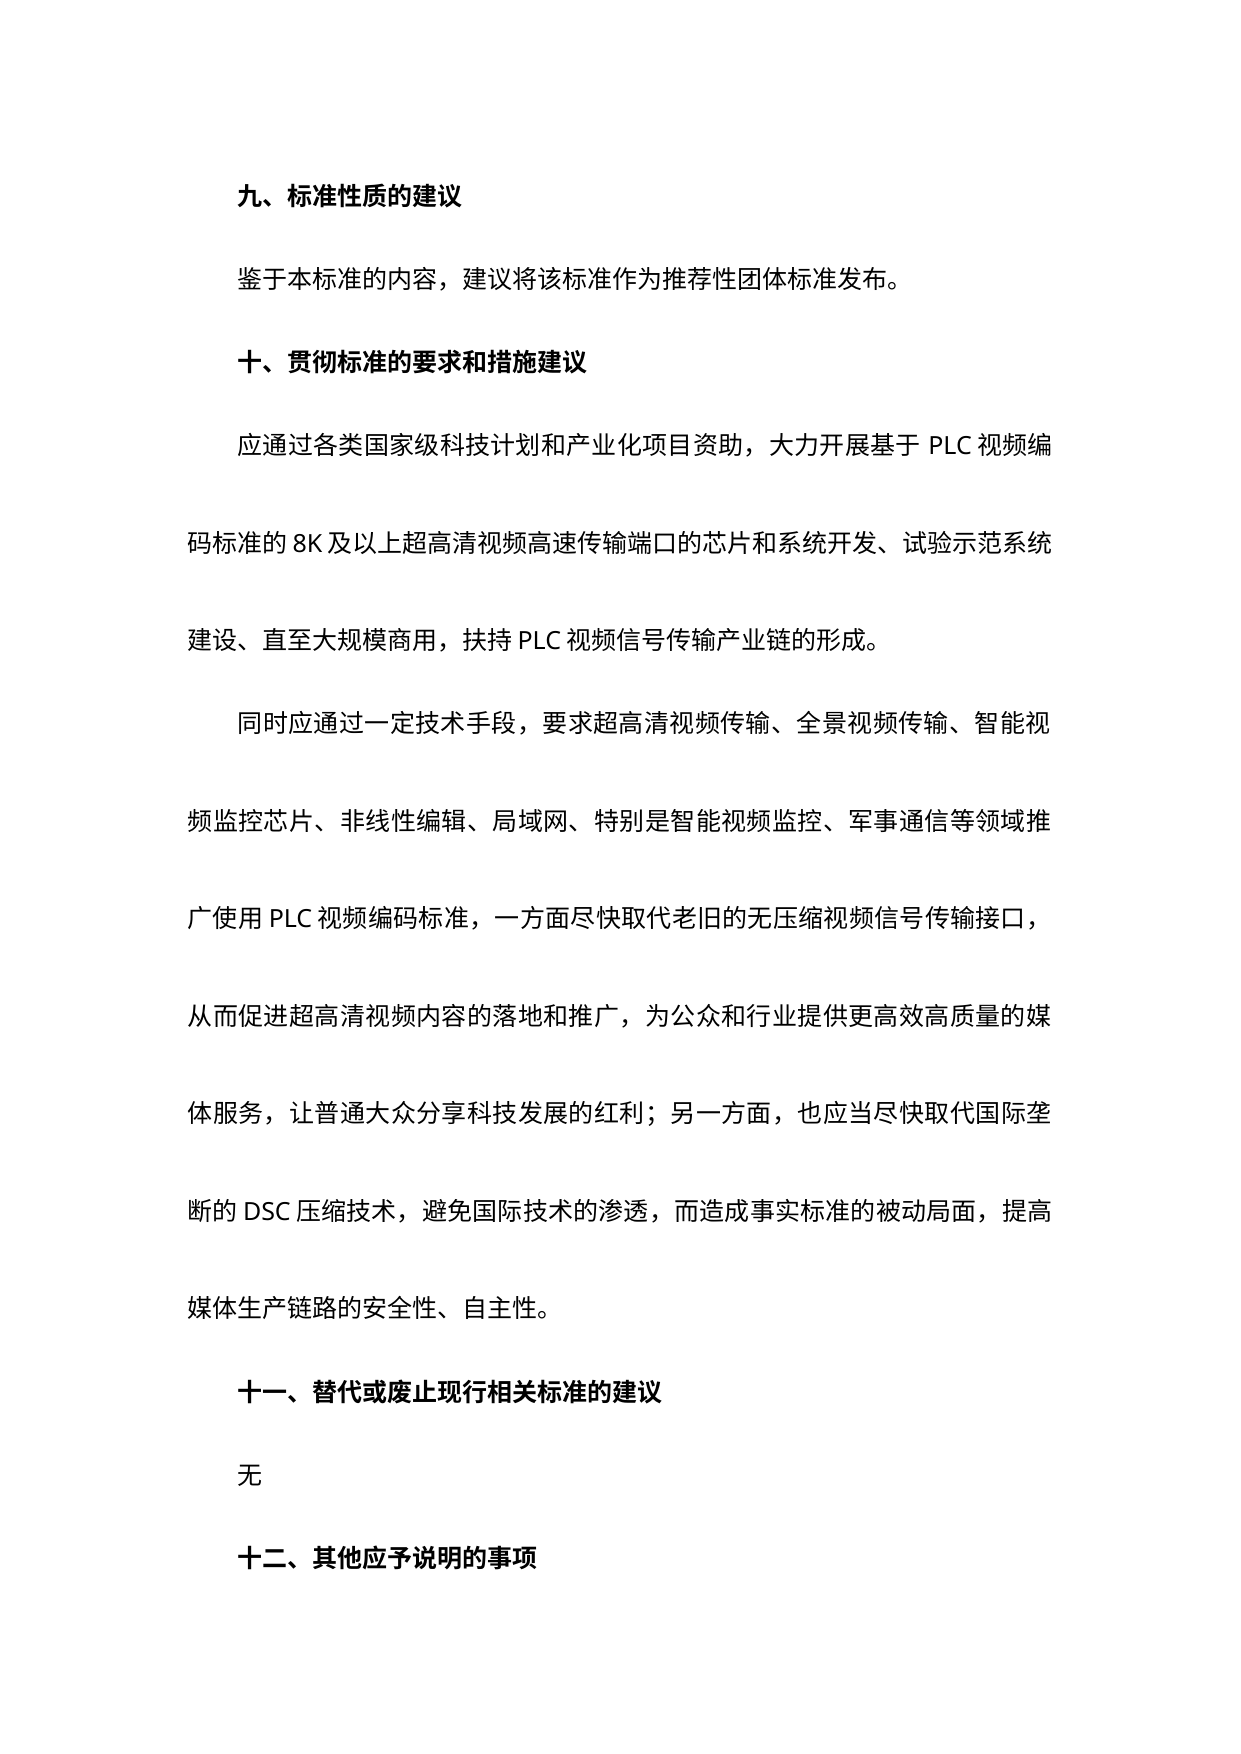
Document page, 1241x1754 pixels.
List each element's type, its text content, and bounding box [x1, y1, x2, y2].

text 九、标准性质的建议 [187, 162, 1053, 227]
text 无 [187, 1441, 1053, 1506]
text 应通过各类国家级科技计划和产业化项目资助，大力开展基于PLC视频编码标准的8K及以上超高清视频高速传输端口的芯片和系统开发、试验示范系统建设、直至大规模商用，扶持PLC视频信号传输产业链的形成。 [187, 411, 1053, 671]
text 十一、替代或废止现行相关标准的建议 [187, 1358, 1053, 1423]
text 同时应通过一定技术手段，要求超高清视频传输、全景视频传输、智能视频监控芯片、非线性编辑、局域网、特别是智能视频监控、军事通信等领域推广使用PLC视频编码标准，一方面尽快取代老旧的无压缩视频信号传输接口，从而促进超高清视频内容的落地和推广，为公众和行业提供更高效高质量的媒体服务，让普通大众分享科技发展的红利；另一方面，也应当尽快取代国际垄断的DSC压缩技术，避免国际技术的渗透，而造成事实标准的被动局面，提高媒体生产链路的安全性、自主性。 [187, 689, 1053, 1339]
text 十二、其他应予说明的事项 [187, 1524, 1053, 1589]
text 鉴于本标准的内容，建议将该标准作为推荐性团体标准发布。 [187, 245, 1053, 310]
text 十、贯彻标准的要求和措施建议 [187, 328, 1053, 393]
